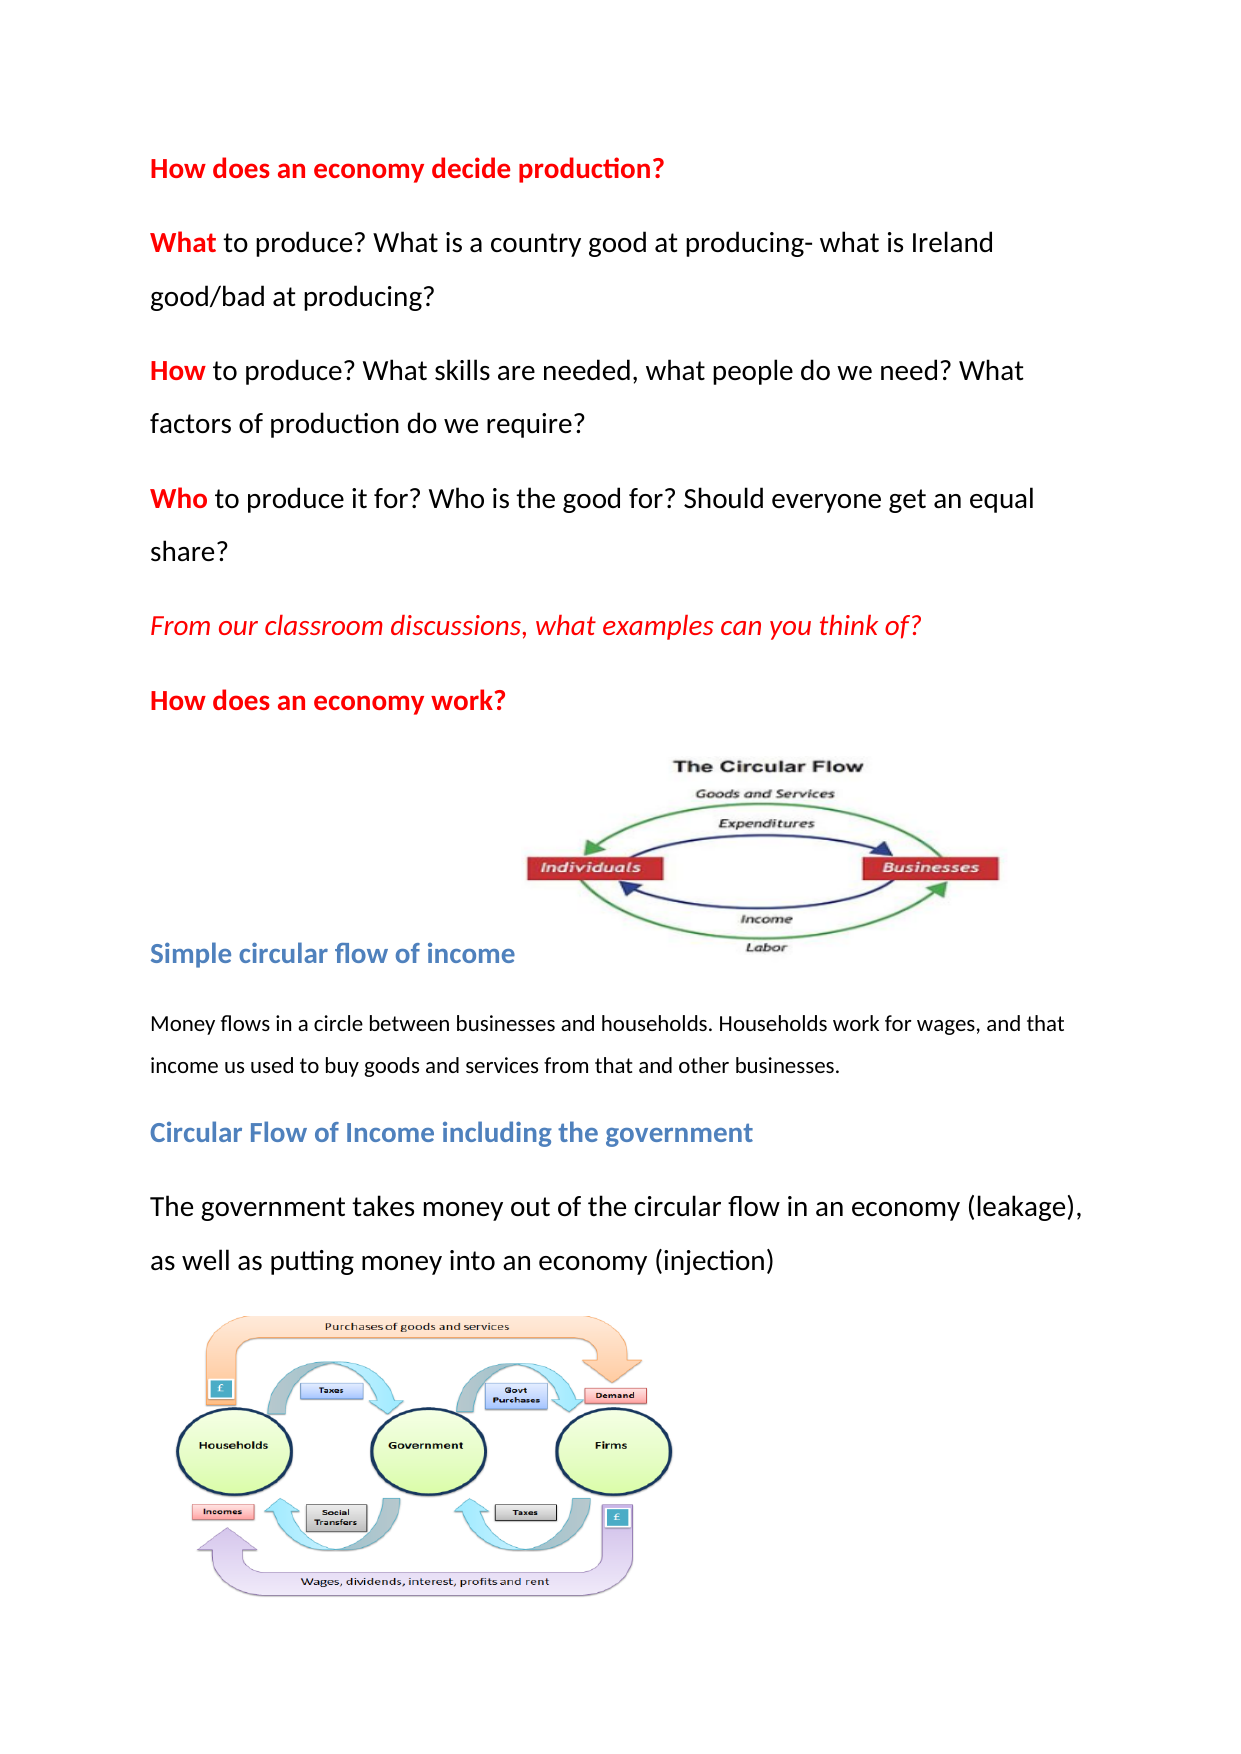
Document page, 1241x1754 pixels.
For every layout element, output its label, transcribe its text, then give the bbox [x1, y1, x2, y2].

text Who to produce it for? Who is the good for? Should everyone get an equal share? [150, 480, 1090, 569]
text From our classroom discussions, what examples can you think of? [150, 607, 1090, 643]
text The government takes money out of the circular flow in an economy (leakage), as well as putting money into an economy (injection) [150, 1188, 1090, 1278]
text How does an economy work? [150, 682, 1090, 717]
text How does an economy decide production? [150, 150, 1090, 186]
text Money flows in a circle between businesses and households. Households work for wages, and that income us used to buy goods and services from that and other businesses. [150, 1009, 1090, 1079]
text How to produce? What skills are needed, what people do we need? What factors of production do we require? [150, 352, 1090, 441]
text What to produce? What is a country good at producing- what is Ireland good/bad at producing? [150, 224, 1090, 313]
picture [150, 1316, 683, 1599]
picture [521, 756, 1017, 964]
text Circular Flow of Income including the government [150, 1114, 1090, 1150]
